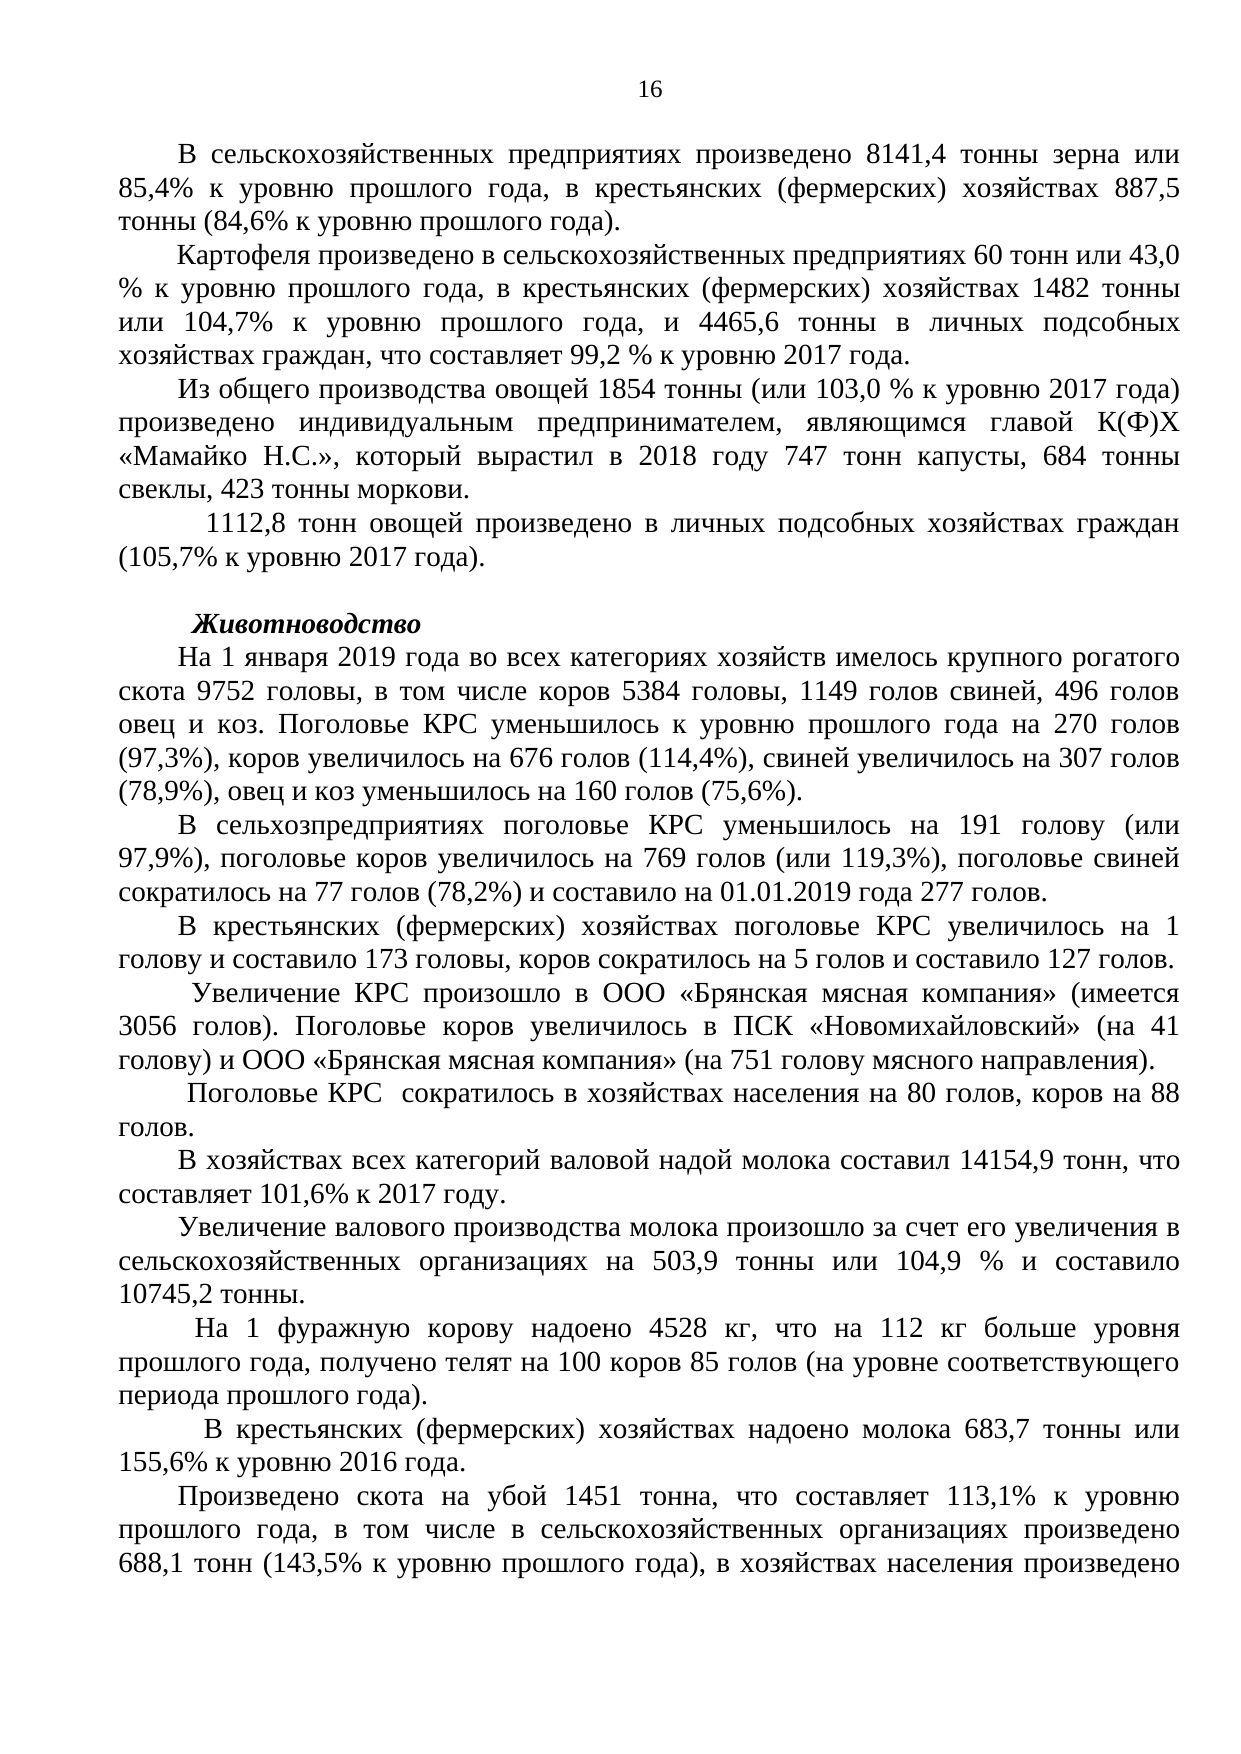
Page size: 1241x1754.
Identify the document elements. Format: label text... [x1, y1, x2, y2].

text На 1 фуражную корову надоено 4528 кг, что на 112 кг больше уровня прошлого года, получено телят на 100 коров 85 голов (на уровне соответствующего периода прошлого года). [118, 1310, 1181, 1411]
text В сельхозпредприятиях поголовье КРС уменьшилось на 191 голову (или 97,9%), поголовье коров увеличилось на 769 голов (или 119,3%), поголовье свиней сократилось на 77 голов (78,2%) и составило на 01.01.2019 года 277 голов. [118, 807, 1181, 908]
text Из общего производства овощей 1854 тонны (или 103,0 % к уровню 2017 года) произведено индивидуальным предпринимателем, являющимся главой К(Ф)Х «Мамайко Н.С.», который вырастил в 2018 году 747 тонн капусты, 684 тонны свеклы, 423 тонны моркови. [118, 371, 1181, 505]
text В сельскохозяйственных предприятиях произведено 8141,4 тонны зерна или 85,4% к уровню прошлого года, в крестьянских (фермерских) хозяйствах 887,5 тонны (84,6% к уровню прошлого года). [118, 136, 1181, 237]
text В крестьянских (фермерских) хозяйствах надоено молока 683,7 тонны или 155,6% к уровню 2016 года. [118, 1411, 1181, 1478]
text На 1 января 2019 года во всех категориях хозяйств имелось крупного рогатого скота 9752 головы, в том числе коров 5384 головы, 1149 голов свиней, 496 голов овец и коз. Поголовье КРС уменьшилось к уровню прошлого года на 270 голов (97,3%), коров увеличилось на 676 голов (114,4%), свиней увеличилось на 307 голов (78,9%), овец и коз уменьшилось на 160 голов (75,6%). [118, 639, 1181, 807]
text Картофеля произведено в сельскохозяйственных предприятиях 60 тонн или 43,0 % к уровню прошлого года, в крестьянских (фермерских) хозяйствах 1482 тонны или 104,7% к уровню прошлого года, и 4465,6 тонны в личных подсобных хозяйствах граждан, что составляет 99,2 % к уровню 2017 года. [118, 237, 1181, 371]
text Животноводство [118, 606, 1181, 639]
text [118, 1478, 1181, 1578]
text Поголовье КРС сократилось в хозяйствах населения на 80 голов, коров на 88 голов. [118, 1075, 1181, 1142]
text В крестьянских (фермерских) хозяйствах поголовье КРС увеличилось на 1 голову и составило 173 головы, коров сократилось на 5 голов и составило 127 голов. [118, 908, 1181, 975]
text В хозяйствах всех категорий валовой надой молока составил 14154,9 тонн, что составляет 101,6% к 2017 году. [118, 1142, 1181, 1209]
text Увеличение КРС произошло в ООО «Брянская мясная компания» (имеется 3056 голов). Поголовье коров увеличилось в ПСК «Новомихайловский» (на 41 голову) и ООО «Брянская мясная компания» (на 751 голову мясного направления). [118, 975, 1181, 1075]
text Увеличение валового производства молока произошло за счет его увеличения в сельскохозяйственных организациях на 503,9 тонны или 104,9 % и составило 10745,2 тонны. [118, 1209, 1181, 1310]
text 1112,8 тонн овощей произведено в личных подсобных хозяйствах граждан (105,7% к уровню 2017 года). [118, 505, 1181, 572]
